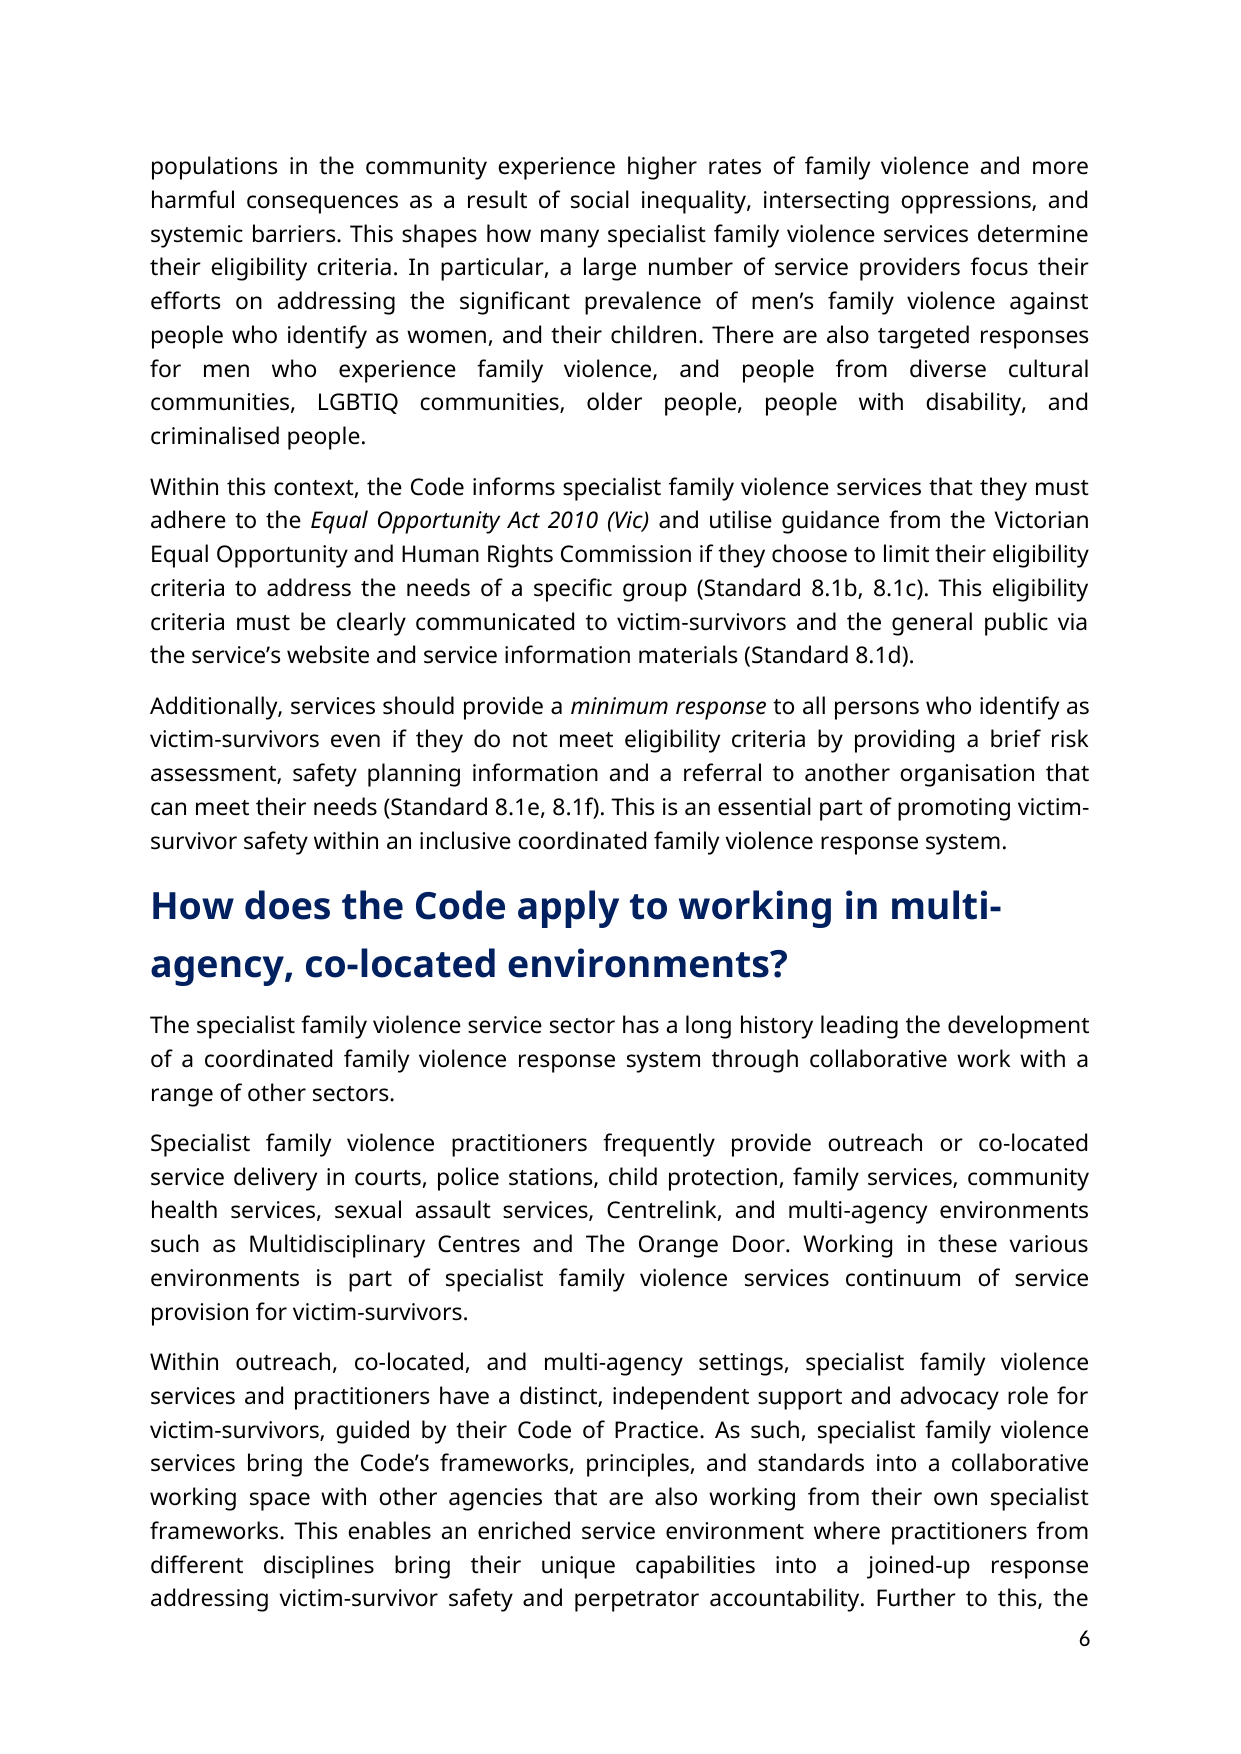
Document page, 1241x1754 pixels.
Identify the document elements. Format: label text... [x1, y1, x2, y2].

text Within this context, the Code informs specialist family violence services that they must adhere to the Equal Opportunity Act 2010 (Vic) and utilise guidance from the Victorian Equal Opportunity and Human Rights Commission if they choose to limit their eligibility criteria to address the needs of a specific group (Standard 8.1b, 8.1c). This eligibility criteria must be clearly communicated to victim-survivors and the general public via the service’s website and service information materials (Standard 8.1d). [150, 470, 1090, 670]
subtitle How does the Code apply to working in multi-agency, co-located environments? [150, 879, 1090, 989]
text Specialist family violence practitioners frequently provide outreach or co-located service delivery in courts, police stations, child protection, family services, community health services, sexual assault services, Centrelink, and multi-agency environments such as Multidisciplinary Centres and The Orange Door. Working in these various environments is part of specialist family violence services continuum of service provision for victim-survivors. [150, 1127, 1090, 1327]
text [150, 1346, 1090, 1613]
text The specialist family violence service sector has a long history leading the development of a coordinated family violence response system through collaborative work with a range of other sectors. [150, 1009, 1090, 1108]
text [150, 150, 1090, 451]
text Additionally, services should provide a minimum response to all persons who identify as victim-survivors even if they do not meet eligibility criteria by providing a brief risk assessment, safety planning information and a referral to another organisation that can meet their needs (Standard 8.1e, 8.1f). This is an essential part of promoting victim-survivor safety within an inclusive coordinated family violence response system. [150, 689, 1090, 856]
